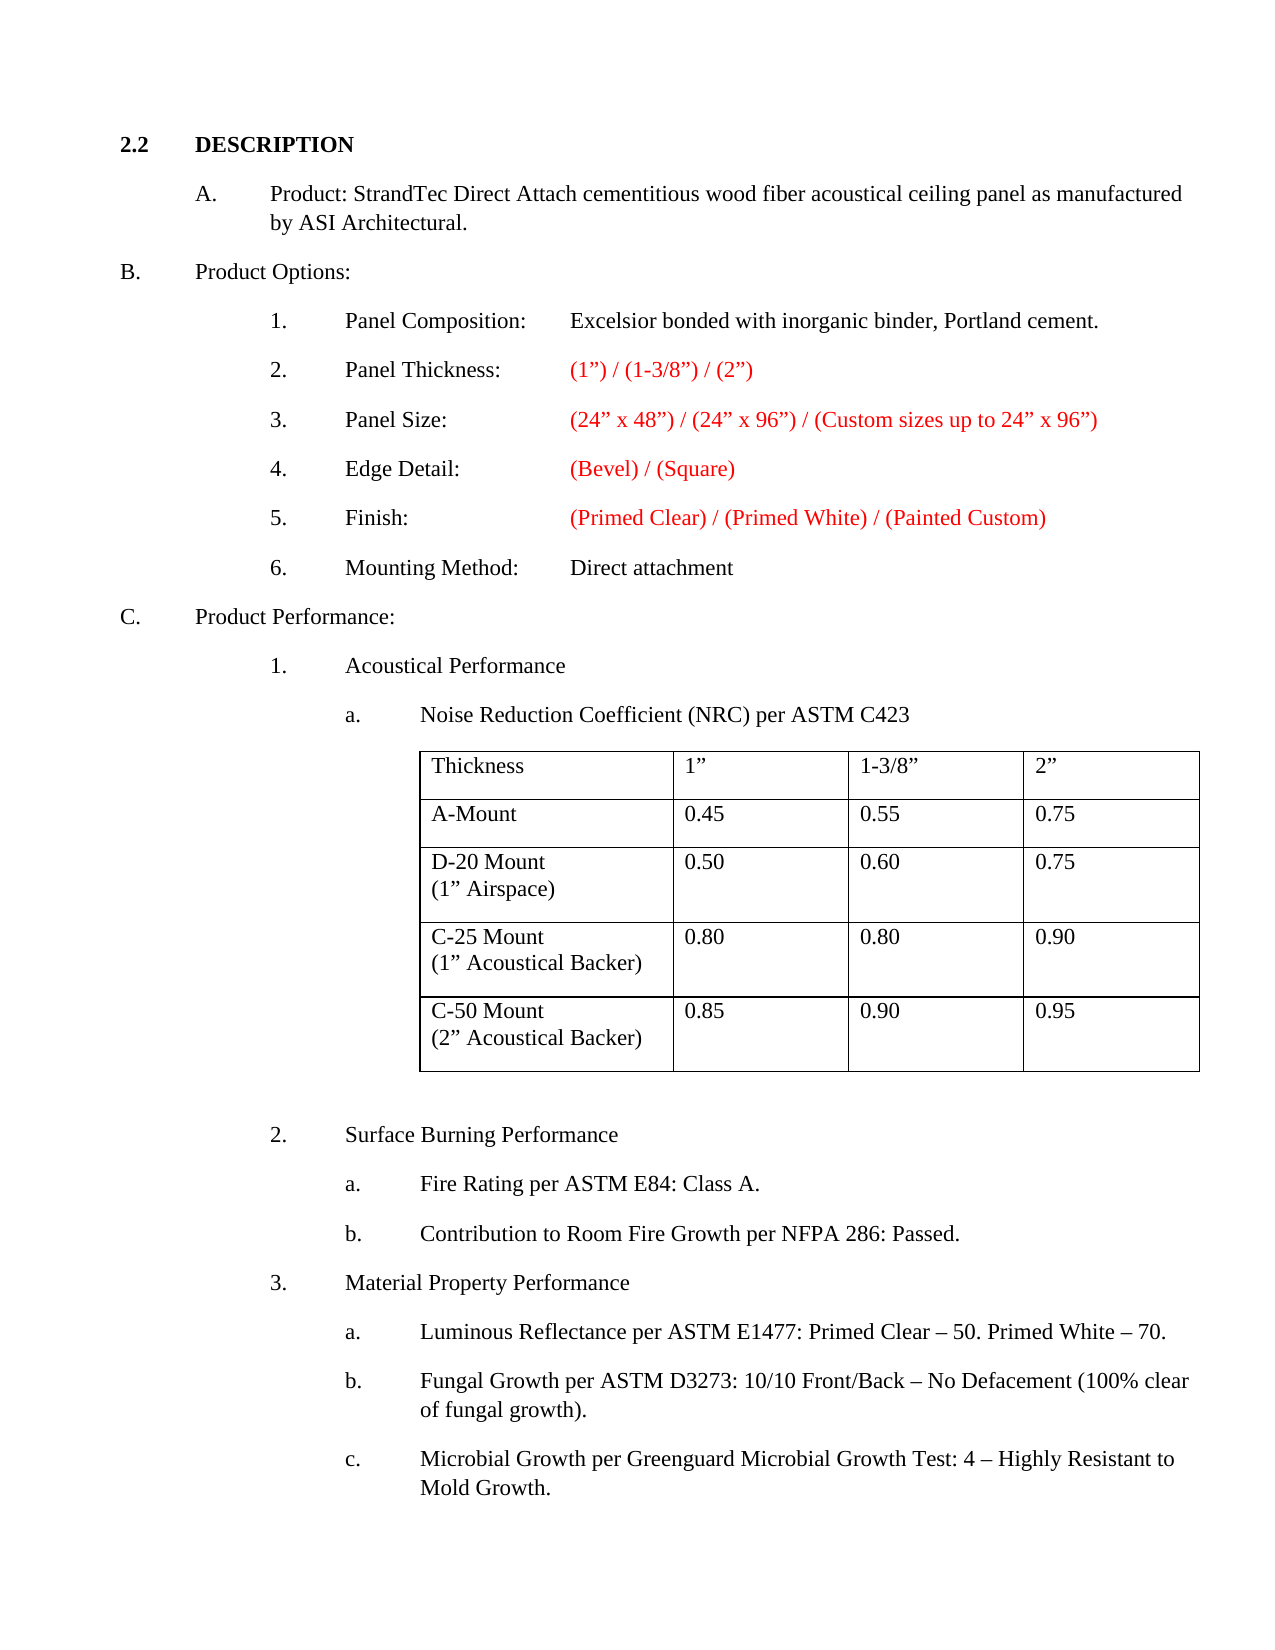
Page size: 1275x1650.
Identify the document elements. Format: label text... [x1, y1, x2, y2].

list Fungal Growth per ASTM D3273: 10/10 Front/Back – No Defacement (100% clear of fungal growth). [345, 1368, 1200, 1422]
table_cell C-25 Mount (1” Acoustical Backer) [421, 923, 673, 996]
table_cell A-Mount [421, 800, 673, 847]
list Contribution to Room Fire Growth per NFPA 286: Passed. [345, 1220, 1200, 1246]
table_cell 0.90 [849, 998, 1023, 1071]
table_header 2” [1024, 752, 1199, 799]
list Surface Burning Performance [270, 1121, 1200, 1148]
list Noise Reduction Coefficient (NRC) per ASTM C423 [345, 701, 1200, 728]
table_cell 0.85 [674, 998, 848, 1071]
table_cell 0.95 [1024, 998, 1199, 1071]
list Edge Detail: (Bevel) / (Square) [270, 455, 1200, 481]
list Material Property Performance [270, 1269, 1200, 1295]
table_cell C-50 Mount (2” Acoustical Backer) [421, 998, 673, 1071]
list Acoustical Performance [270, 652, 1200, 678]
list Finish: (Primed Clear) / (Primed White) / (Painted Custom) [270, 504, 1200, 531]
list Panel Size: (24” x 48”) / (24” x 96”) / (Custom sizes up to 24” x 96”) [270, 406, 1200, 432]
list Microbial Growth per Greenguard Microbial Growth Test: 4 – Highly Resistant to Mold Growth. [345, 1445, 1200, 1500]
list Panel Thickness: (1”) / (1-3/8”) / (2”) [270, 357, 1200, 383]
table_cell 0.55 [849, 800, 1023, 847]
table_cell D-20 Mount (1” Airspace) [421, 848, 673, 922]
list Panel Composition: Excelsior bonded with inorganic binder, Portland cement. [270, 307, 1200, 334]
table_cell 0.60 [849, 848, 1023, 922]
table_header 1-3/8” [849, 752, 1023, 799]
table_cell 0.45 [674, 800, 848, 847]
table_header Thickness [421, 752, 673, 799]
table_header 1” [674, 752, 848, 799]
list Luminous Reflectance per ASTM E1477: Primed Clear – 50. Primed White – 70. [345, 1318, 1200, 1345]
table_cell 0.50 [674, 848, 848, 922]
table_cell 0.80 [674, 923, 848, 996]
list Mounting Method: Direct attachment [270, 554, 1200, 580]
list Fire Rating per ASTM E84: Class A. [345, 1171, 1200, 1197]
text DESCRIPTION [120, 131, 1200, 157]
text Product Options: [120, 258, 1200, 284]
list Product: StrandTec Direct Attach cementitious wood fiber acoustical ceiling panel as manufactured by ASI Architectural. [195, 180, 1200, 235]
table_cell 0.80 [849, 923, 1023, 996]
text Product Performance: [120, 603, 1200, 629]
table_cell 0.75 [1024, 800, 1199, 847]
table_cell 0.75 [1024, 848, 1199, 922]
table_cell 0.90 [1024, 923, 1199, 996]
